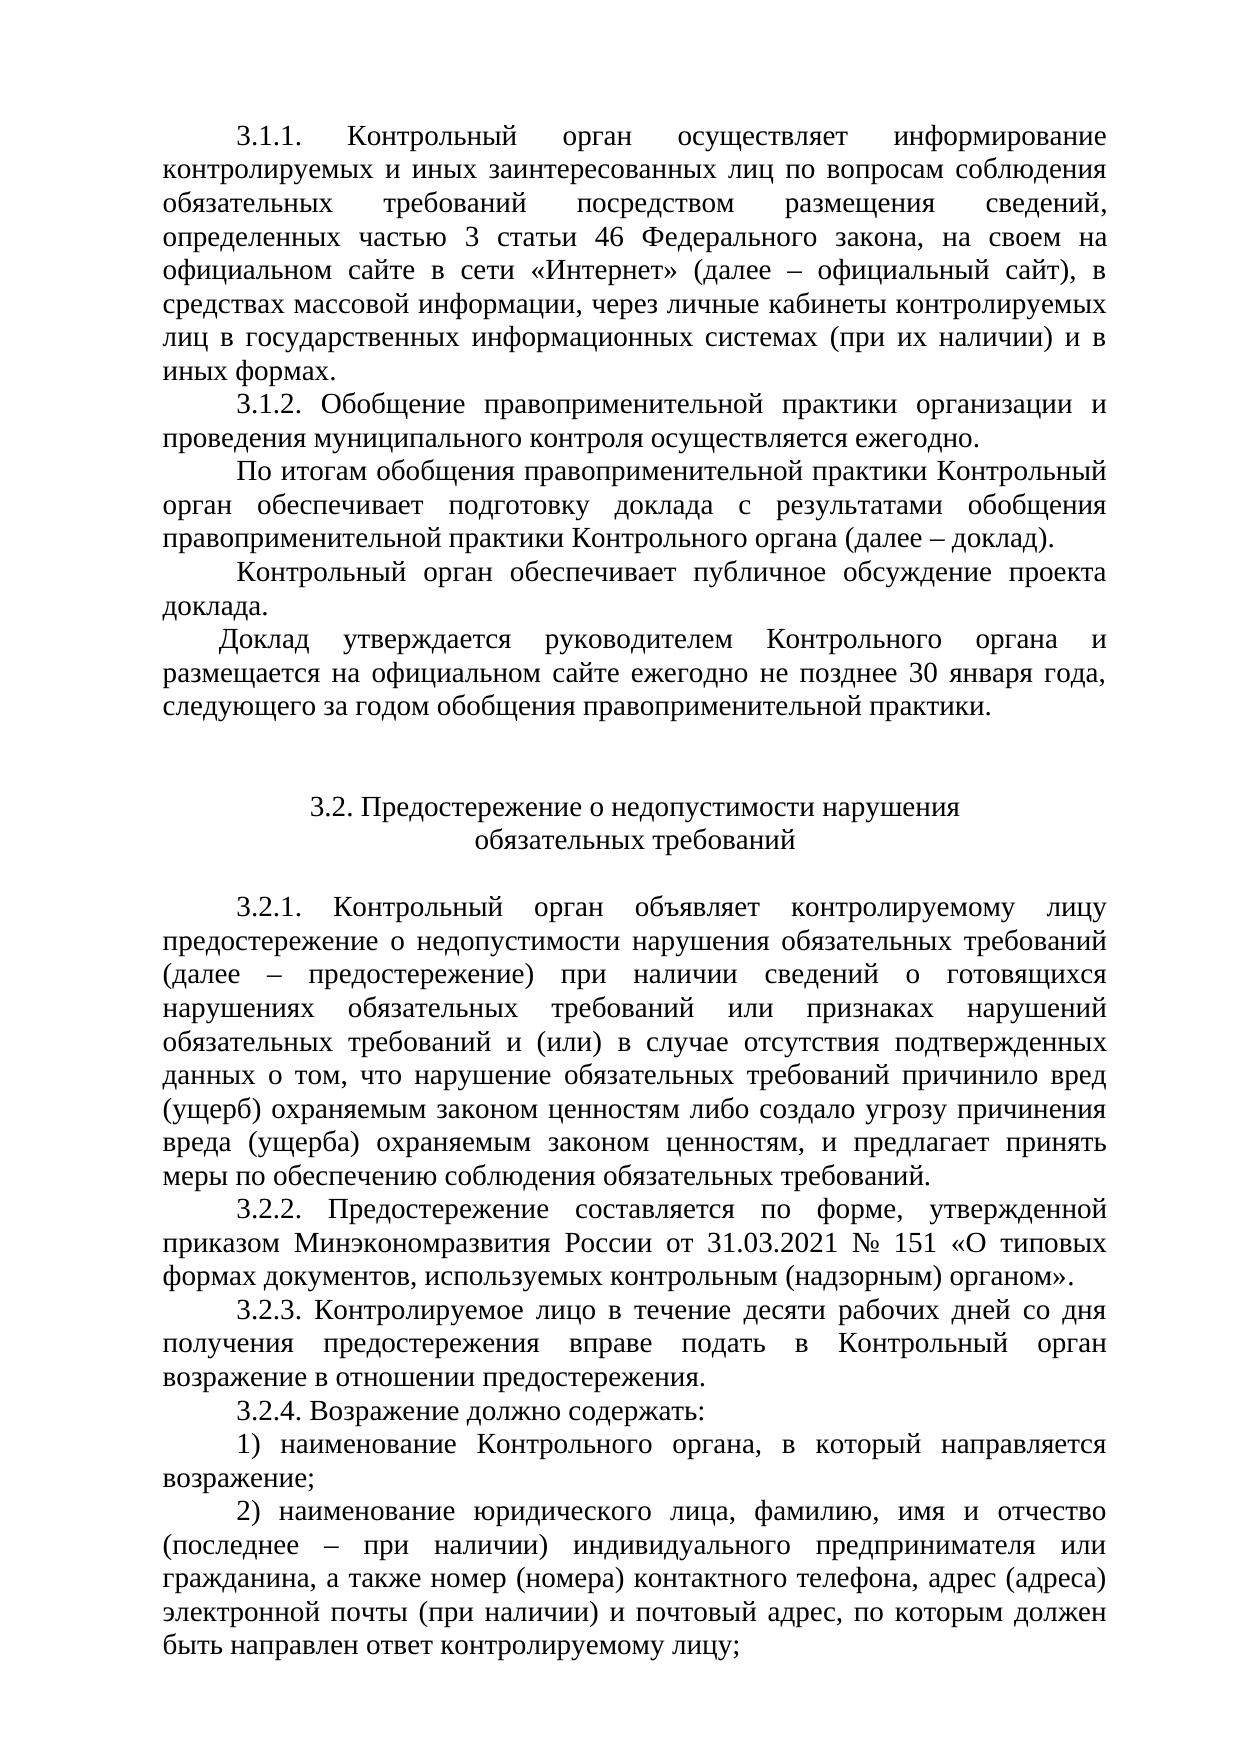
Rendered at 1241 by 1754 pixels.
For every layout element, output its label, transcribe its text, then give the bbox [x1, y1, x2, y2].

list 3.2.1. Контрольный орган объявляет контролируемому лицу предостережение о недопустимости нарушения обязательных требований (далее – предостережение) при наличии сведений о готовящихся нарушениях обязательных требований или признаках нарушений обязательных требований и (или) в случае отсутствия подтвержденных данных о том, что нарушение обязательных требований причинило вред (ущерб) охраняемым законом ценностям либо создало угрозу причинения вреда (ущерба) охраняемым законом ценностям, и предлагает принять меры по обеспечению соблюдения обязательных требований. [162, 889, 1107, 1191]
text По итогам обобщения правоприменительной практики Контрольный орган обеспечивает подготовку доклада с результатами обобщения правоприменительной практики Контрольного органа (далее – доклад). [162, 453, 1107, 554]
list 3.2.2. Предостережение составляется по форме, утвержденной приказом Минэкономразвития России от 31.03.2021 № 151 «О типовых формах документов, используемых контрольным (надзорным) органом». [162, 1191, 1107, 1292]
text 2) наименование юридического лица, фамилию, имя и отчество (последнее – при наличии) индивидуального предпринимателя или гражданина, а также номер (номера) контактного телефона, адрес (адреса) электронной почты (при наличии) и почтовый адрес, по которым должен быть направлен ответ контролируемому лицу; [162, 1493, 1107, 1661]
text обязательных требований [162, 822, 1107, 856]
text 3.2.4. Возражение должно содержать: [162, 1393, 1107, 1426]
list 3.1.2. Обобщение правоприменительной практики организации и проведения муниципального контроля осуществляется ежегодно. [162, 386, 1107, 453]
list 3.1.1. Контрольный орган осуществляет информирование контролируемых и иных заинтересованных лиц по вопросам соблюдения обязательных требований посредством размещения сведений, определенных частью 3 статьи 46 Федерального закона, на своем на официальном сайте в сети «Интернет» (далее – официальный сайт), в средствах массовой информации, через личные кабинеты контролируемых лиц в государственных информационных системах (при их наличии) и в иных формах. [162, 118, 1107, 386]
text Доклад утверждается руководителем Контрольного органа и размещается на официальном сайте ежегодно не позднее 30 января года, следующего за годом обобщения правоприменительной практики. [162, 621, 1107, 722]
text 3.2. Предостережение о недопустимости нарушения [162, 789, 1107, 822]
text 3.2.3. Контролируемое лицо в течение десяти рабочих дней со дня получения предостережения вправе подать в Контрольный орган возражение в отношении предостережения. [162, 1292, 1107, 1393]
text Контрольный орган обеспечивает публичное обсуждение проекта доклада. [162, 554, 1107, 621]
text 1) наименование Контрольного органа, в который направляется возражение; [162, 1426, 1107, 1493]
